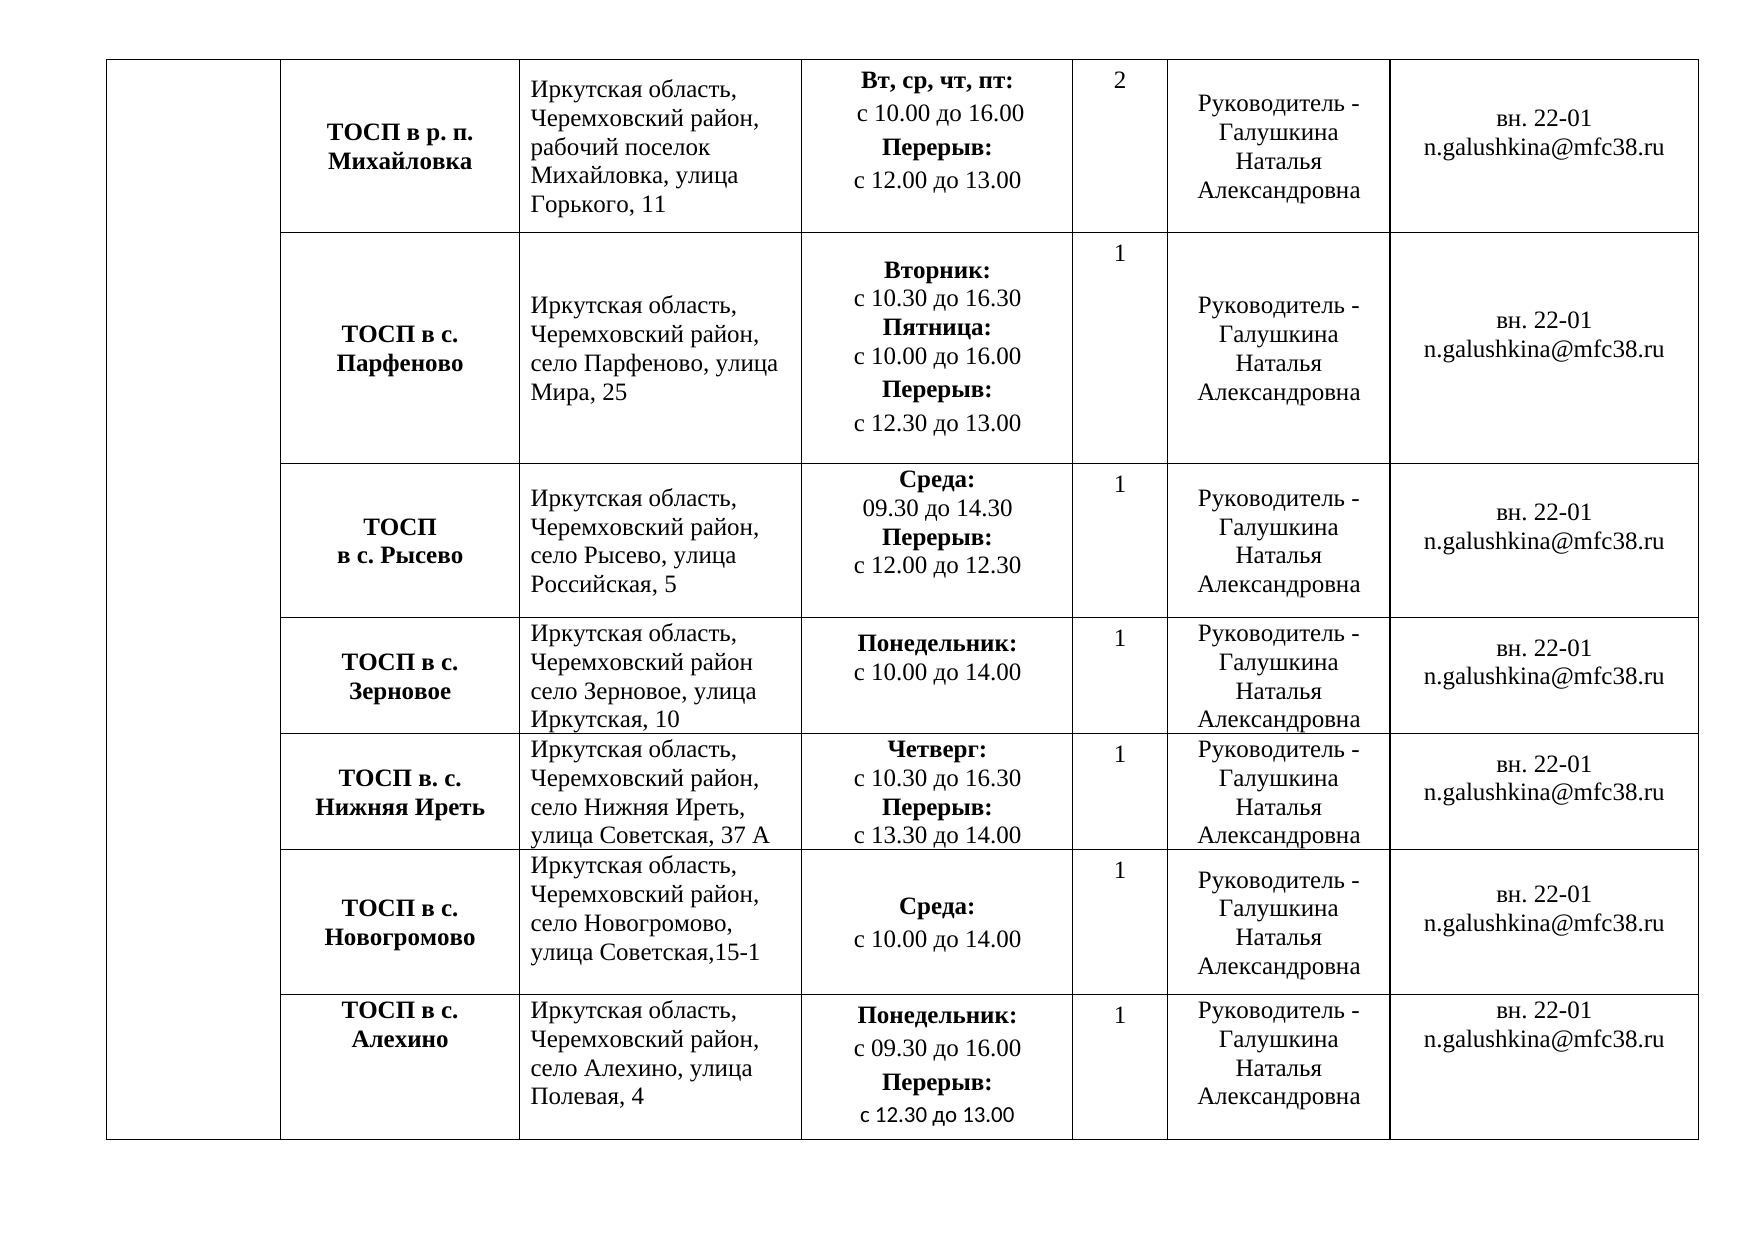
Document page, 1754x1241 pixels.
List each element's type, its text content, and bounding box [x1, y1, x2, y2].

table_cell 1 [1073, 850, 1167, 994]
table_cell Иркутская область, Черемховский район, село Рысево, улица Российская, 5 [520, 464, 801, 617]
table_cell 1 [1073, 464, 1167, 617]
table_cell Руководитель - Галушкина Наталья Александровна [1168, 618, 1389, 733]
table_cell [1168, 995, 1389, 1139]
table_cell 1 [1073, 618, 1167, 733]
table_cell Иркутская область, Черемховский район, село Нижняя Иреть, улица Советская, 37 А [520, 734, 801, 849]
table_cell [1168, 60, 1389, 232]
table_cell Руководитель - Галушкина Наталья Александровна [1168, 233, 1389, 463]
table_cell 1 [1073, 734, 1167, 849]
table_cell вн. 22-01 n.galushkina@mfc38.ru [1391, 734, 1698, 849]
table_cell ТОСП в с. Зерновое [281, 618, 519, 733]
table_cell ТОСП в с. Парфеново [281, 233, 519, 463]
table_cell Среда: 09.30 до 14.30 Перерыв: с 12.00 до 12.30 [802, 464, 1072, 617]
table_cell ТОСП в с. Алехино [281, 995, 519, 1139]
table_cell Иркутская область, Черемховский район, село Новогромово, улица Советская,15-1 [520, 850, 801, 994]
table_cell Среда: с 10.00 до 14.00 [802, 850, 1072, 994]
table_cell вн. 22-01 n.galushkina@mfc38.ru [1391, 850, 1698, 994]
table_cell ТОСП в с. Новогромово [281, 850, 519, 994]
table_cell Понедельник: с 09.30 до 16.00 Перерыв: с 12.30 до 13.00 [802, 995, 1072, 1139]
table_cell 2 [1073, 60, 1167, 232]
table_cell Вторник: с 10.30 до 16.30 Пятница: с 10.00 до 16.00 Перерыв: с 12.30 до 13.00 [802, 233, 1072, 463]
table_cell Иркутская область, Черемховский район, село Парфеново, улица Мира, 25 [520, 233, 801, 463]
table_cell ТОСП в. с. Нижняя Иреть [281, 734, 519, 849]
table_cell вн. 22-01 n.galushkina@mfc38.ru [1391, 464, 1698, 617]
table_cell Руководитель - Галушкина Наталья Александровна [1168, 850, 1389, 994]
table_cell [1391, 60, 1698, 232]
table_cell Иркутская область, Черемховский район, село Алехино, улица Полевая, 4 [520, 995, 801, 1139]
table_cell 1 [1073, 233, 1167, 463]
table_cell 1 [1073, 995, 1167, 1139]
table_cell вн. 22-01 n.galushkina@mfc38.ru [1391, 233, 1698, 463]
table_cell Вт, ср, чт, пт: с 10.00 до 16.00 Перерыв: с 12.00 до 13.00 [802, 60, 1072, 232]
table_cell вн. 22-01 n.galushkina@mfc38.ru [1391, 618, 1698, 733]
table_cell Иркутская область, Черемховский район, рабочий поселок Михайловка, улица Горького, 11 [520, 60, 801, 232]
table_cell ТОСП в р. п. Михайловка [281, 60, 519, 232]
table_cell Понедельник: с 10.00 до 14.00 [802, 618, 1072, 733]
table_cell ТОСП в с. Рысево [281, 464, 519, 617]
table_cell Руководитель - Галушкина Наталья Александровна [1168, 464, 1389, 617]
table_cell Иркутская область, Черемховский район село Зерновое, улица Иркутская, 10 [520, 618, 801, 733]
table_cell Руководитель - Галушкина Наталья Александровна [1168, 734, 1389, 849]
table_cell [1391, 995, 1698, 1139]
